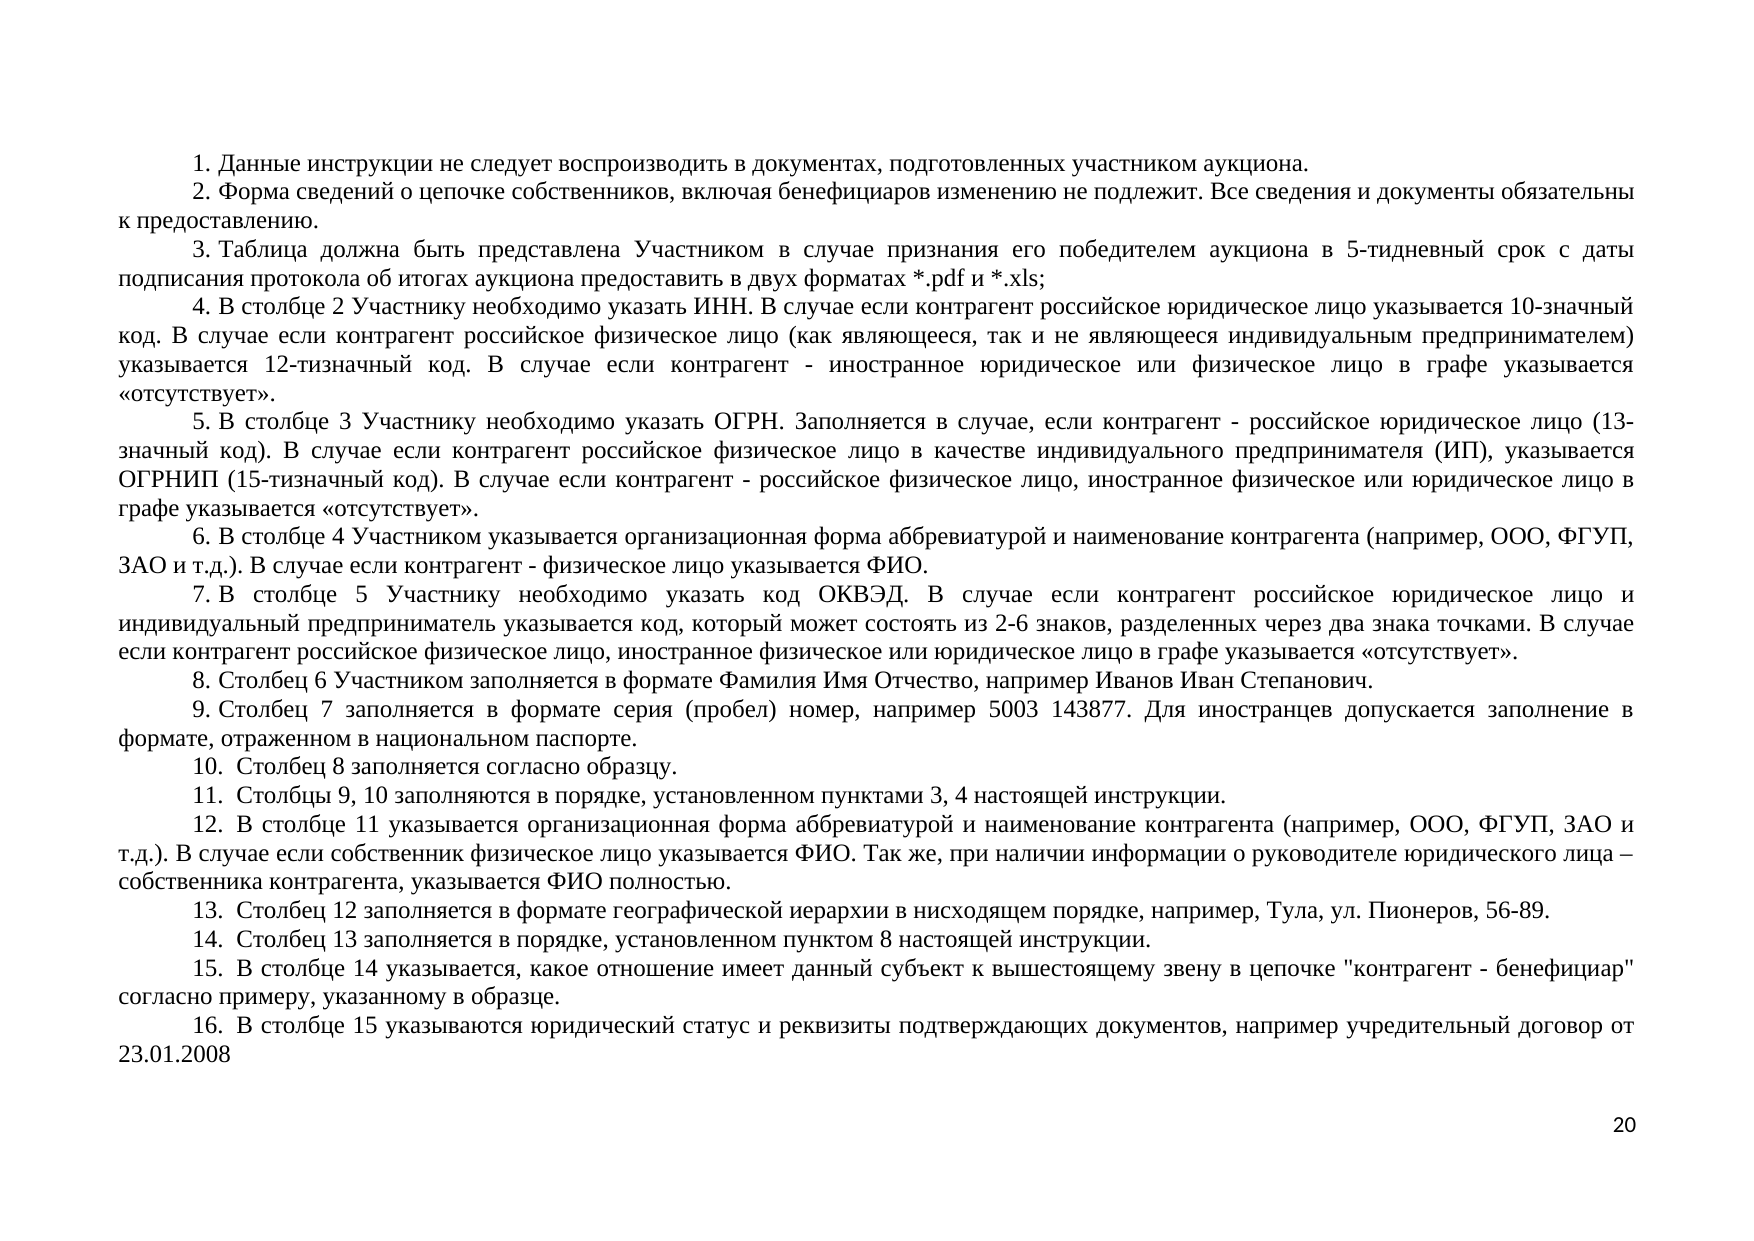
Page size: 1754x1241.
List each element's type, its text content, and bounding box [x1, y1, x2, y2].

list Столбец 8 заполняется согласно образцу. [118, 751, 1636, 780]
list В столбце 11 указывается организационная форма аббревиатурой и наименование контрагента (например, ООО, ФГУП, ЗАО и т.д.). В случае если собственник физическое лицо указывается ФИО. Так же, при наличии информации о руководителе юридического лица – собственника контрагента, указывается ФИО полностью. [118, 809, 1636, 895]
list В столбце 5 Участнику необходимо указать код ОКВЭД. В случае если контрагент российское юридическое лицо и индивидуальный предприниматель указывается код, который может состоять из 2-6 знаков, разделенных через два знака точками. В случае если контрагент российское физическое лицо, иностранное физическое или юридическое лицо в графе указывается «отсутствует». [118, 579, 1636, 665]
list В столбце 4 Участником указывается организационная форма аббревиатурой и наименование контрагента (например, ООО, ФГУП, ЗАО и т.д.). В случае если контрагент - физическое лицо указывается ФИО. [118, 521, 1636, 579]
list В столбце 15 указываются юридический статус и реквизиты подтверждающих документов, например учредительный договор от 23.01.2008 [118, 1010, 1636, 1068]
list Столбец 12 заполняется в формате географической иерархии в нисходящем порядке, например, Тула, ул. Пионеров, 56-89. [118, 895, 1636, 924]
list Столбцы 9, 10 заполняются в порядке, установленном пунктами 3, 4 настоящей инструкции. [118, 780, 1636, 809]
list Столбец 6 Участником заполняется в формате Фамилия Имя Отчество, например Иванов Иван Степанович. [118, 665, 1636, 694]
list Данные инструкции не следует воспроизводить в документах, подготовленных участником аукциона. [118, 148, 1636, 176]
list В столбце 3 Участнику необходимо указать ОГРН. Заполняется в случае, если контрагент - российское юридическое лицо (13-значный код). В случае если контрагент российское физическое лицо в качестве индивидуального предпринимателя (ИП), указывается ОГРНИП (15-тизначный код). В случае если контрагент - российское физическое лицо, иностранное физическое или юридическое лицо в графе указывается «отсутствует». [118, 406, 1636, 521]
list Столбец 7 заполняется в формате серия (пробел) номер, например 5003 143877. Для иностранцев допускается заполнение в формате, отраженном в национальном паспорте. [118, 694, 1636, 751]
list В столбце 14 указывается, какое отношение имеет данный субъект к вышестоящему звену в цепочке "контрагент - бенефициар" согласно примеру, указанному в образце. [118, 953, 1636, 1010]
list В столбце 2 Участнику необходимо указать ИНН. В случае если контрагент российское юридическое лицо указывается 10-значный код. В случае если контрагент российское физическое лицо (как являющееся, так и не являющееся индивидуальным предпринимателем) указывается 12-тизначный код. В случае если контрагент - иностранное юридическое или физическое лицо в графе указывается «отсутствует». [118, 291, 1636, 406]
list Таблица должна быть представлена Участником в случае признания его победителем аукциона в 5-тидневный срок с даты подписания протокола об итогах аукциона предоставить в двух форматах *.pdf и *.xls; [118, 234, 1636, 291]
list Столбец 13 заполняется в порядке, установленном пунктом 8 настоящей инструкции. [118, 924, 1636, 953]
list Форма сведений о цепочке собственников, включая бенефициаров изменению не подлежит. Все сведения и документы обязательны к предоставлению. [118, 176, 1636, 234]
